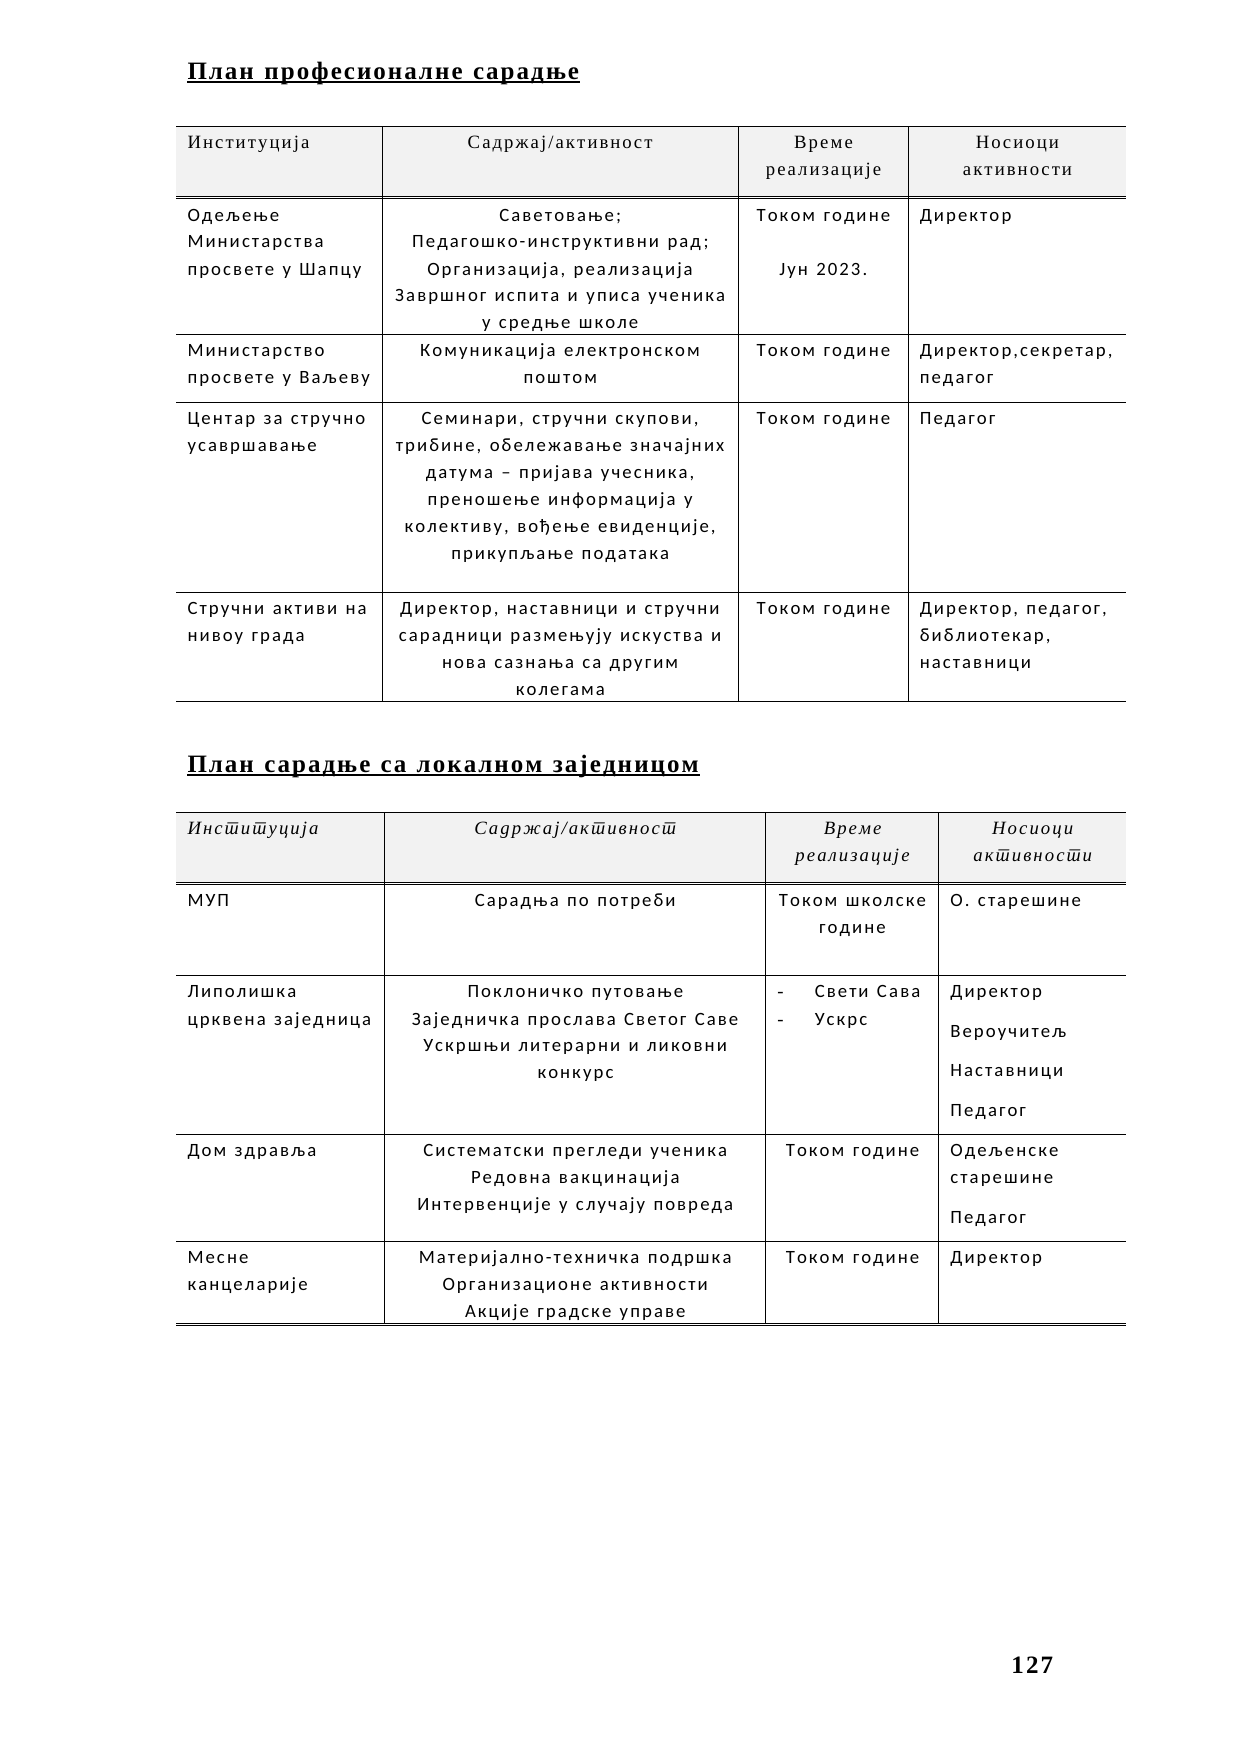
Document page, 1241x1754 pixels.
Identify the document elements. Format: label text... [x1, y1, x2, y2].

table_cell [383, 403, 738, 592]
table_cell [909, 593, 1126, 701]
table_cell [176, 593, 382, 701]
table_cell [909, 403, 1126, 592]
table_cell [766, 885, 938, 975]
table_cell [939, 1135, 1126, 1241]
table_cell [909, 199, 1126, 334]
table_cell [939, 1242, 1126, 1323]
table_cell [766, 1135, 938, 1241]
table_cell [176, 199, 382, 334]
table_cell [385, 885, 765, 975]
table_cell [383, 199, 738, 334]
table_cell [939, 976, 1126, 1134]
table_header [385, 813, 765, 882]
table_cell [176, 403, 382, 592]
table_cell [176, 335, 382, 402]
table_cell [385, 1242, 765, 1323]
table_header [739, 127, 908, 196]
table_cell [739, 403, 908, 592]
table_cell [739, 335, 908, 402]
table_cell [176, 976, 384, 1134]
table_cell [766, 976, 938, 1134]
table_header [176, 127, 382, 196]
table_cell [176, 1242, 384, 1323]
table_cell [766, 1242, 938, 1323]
subtitle План сарадње са локалном заједницом [187, 749, 1053, 778]
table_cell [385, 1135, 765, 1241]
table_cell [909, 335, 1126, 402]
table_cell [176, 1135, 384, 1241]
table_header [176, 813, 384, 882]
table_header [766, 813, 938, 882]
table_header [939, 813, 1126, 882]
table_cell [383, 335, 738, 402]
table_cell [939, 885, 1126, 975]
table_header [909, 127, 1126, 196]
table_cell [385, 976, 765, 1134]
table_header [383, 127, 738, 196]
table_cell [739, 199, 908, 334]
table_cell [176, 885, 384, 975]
subtitle План професионалне сарадње [187, 56, 1053, 85]
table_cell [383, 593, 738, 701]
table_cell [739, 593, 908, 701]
